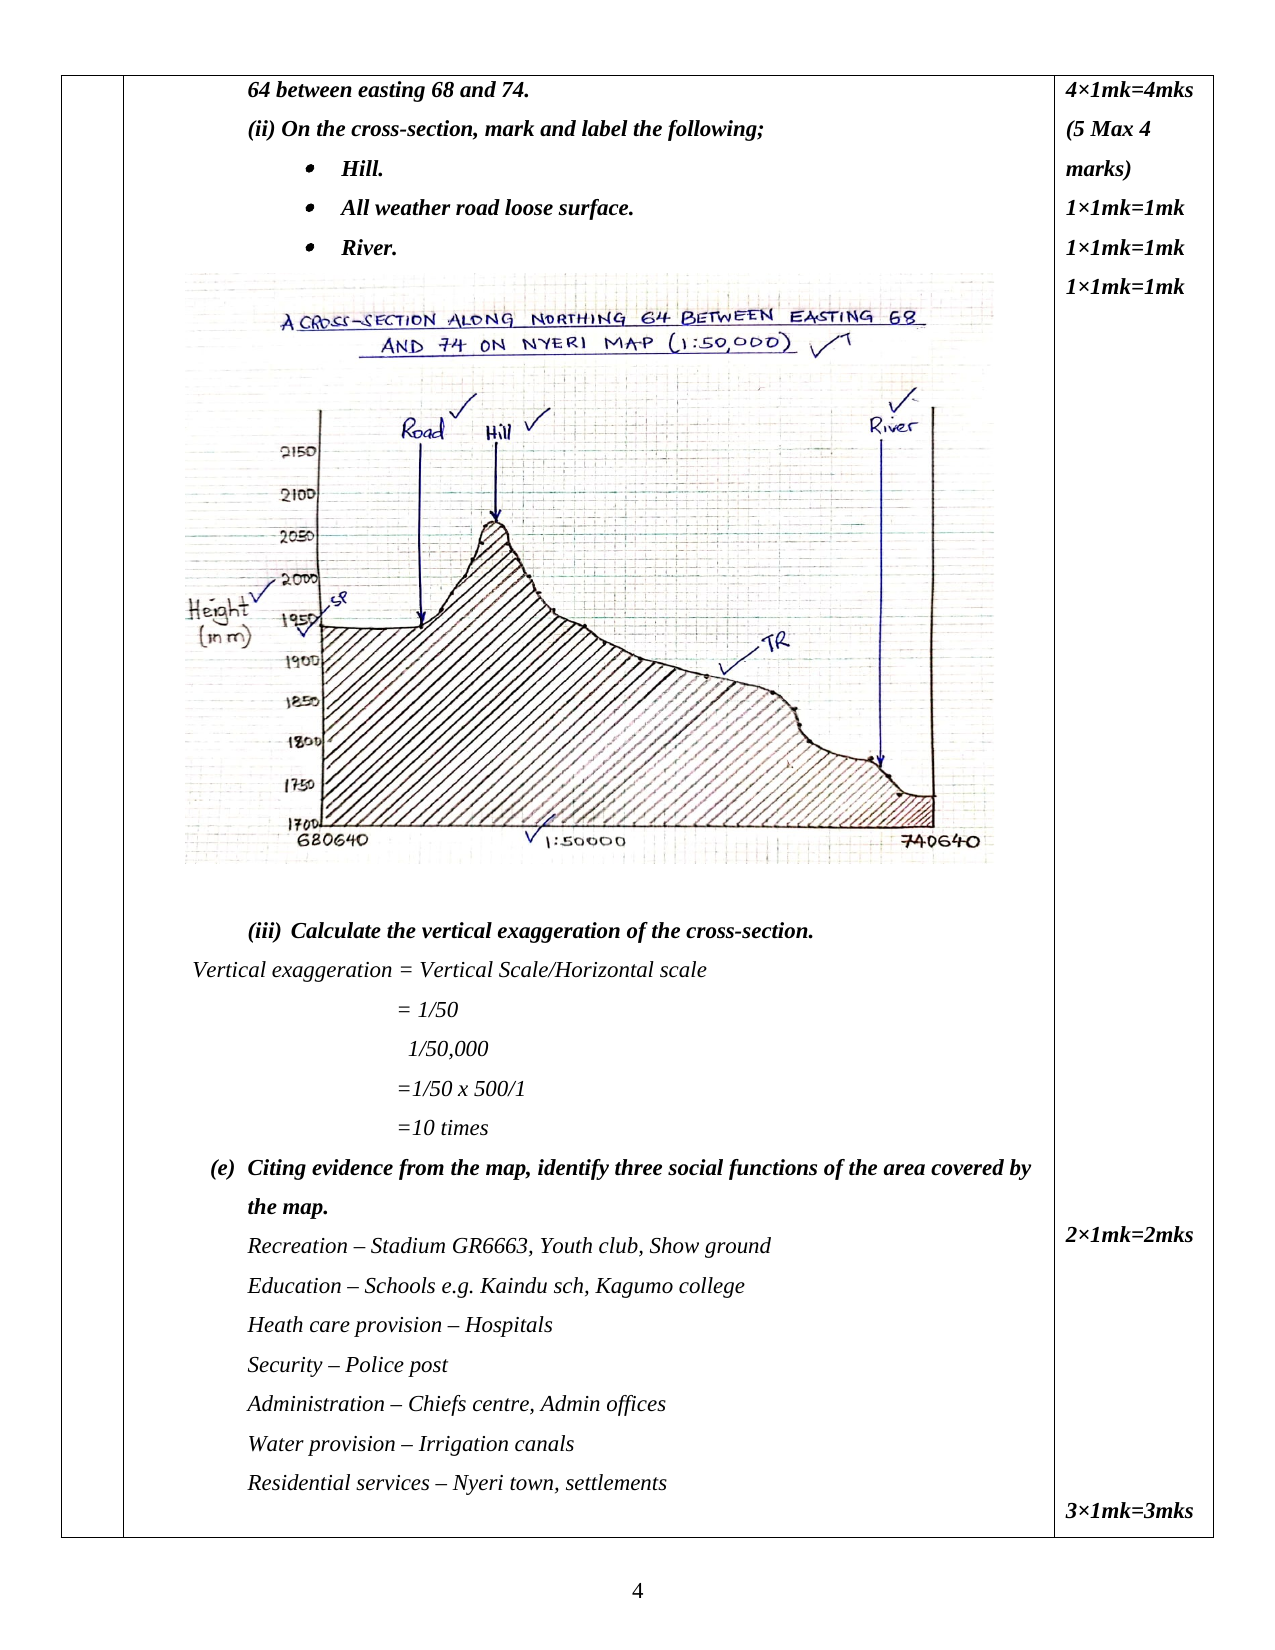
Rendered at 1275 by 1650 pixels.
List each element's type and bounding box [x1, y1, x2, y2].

table_cell [124, 76, 1054, 1537]
table_cell [62, 76, 123, 1537]
table_cell [1055, 76, 1213, 1537]
